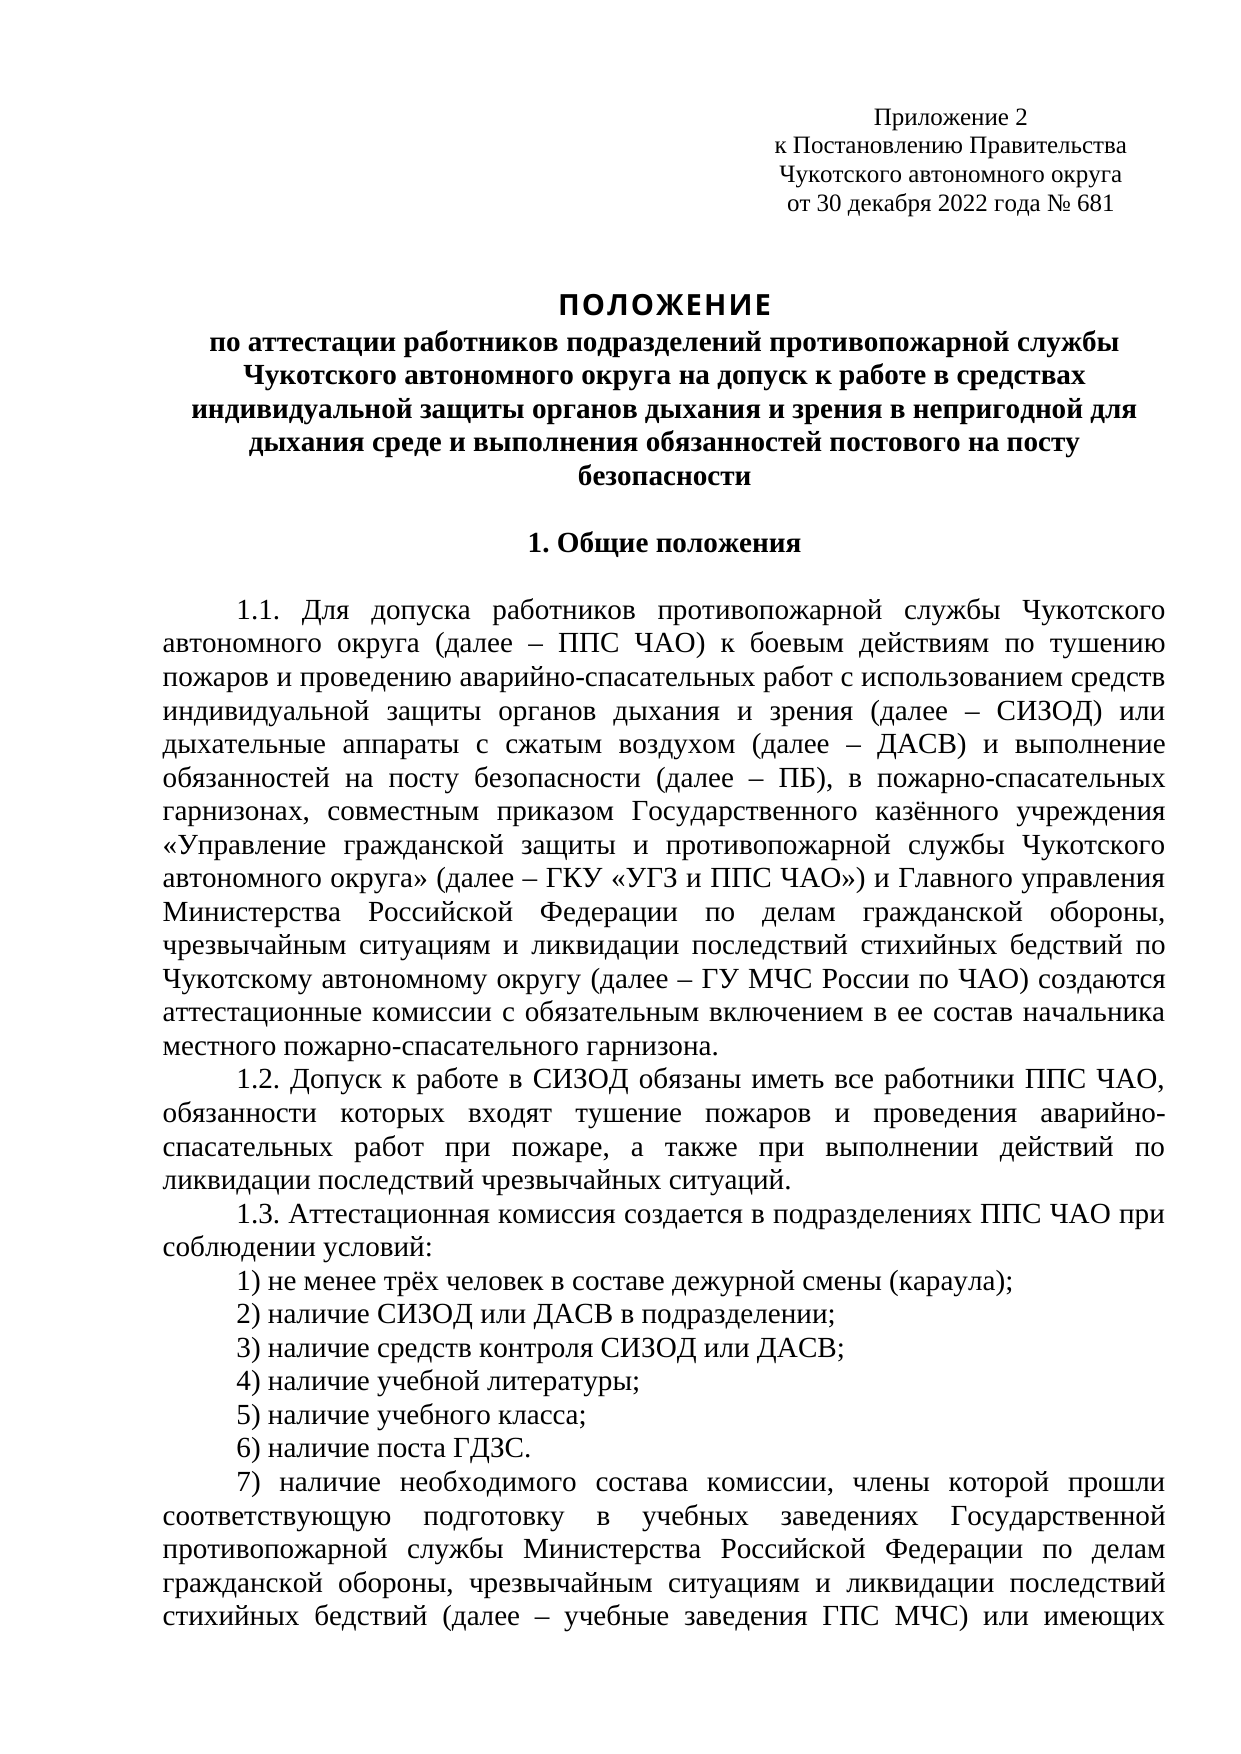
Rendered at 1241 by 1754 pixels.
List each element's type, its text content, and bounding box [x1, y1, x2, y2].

text 1.3. Аттестационная комиссия создается в подразделениях ППС ЧАО при соблюдении условий: [162, 1196, 1166, 1263]
text 5) наличие учебного класса; [162, 1397, 1166, 1431]
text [162, 1464, 1166, 1632]
text 4) наличие учебной литературы; [162, 1363, 1166, 1397]
text 3) наличие средств контроля СИЗОД или ДАСВ; [162, 1330, 1166, 1363]
text 1.1. Для допуска работников противопожарной службы Чукотского автономного округа (далее – ППС ЧАО) к боевым действиям по тушению пожаров и проведению аварийно-спасательных работ с использованием средств индивидуальной защиты органов дыхания и зрения (далее – СИЗОД) или дыхательные аппараты с сжатым воздухом (далее – ДАСВ) и выполнение обязанностей на посту безопасности (далее – ПБ), в пожарно-спасательных гарнизонах, совместным приказом Государственного казённого учреждения «Управление гражданской защиты и противопожарной службы Чукотского автономного округа» (далее – ГКУ «УГЗ и ППС ЧАО») и Главного управления Министерства Российской Федерации по делам гражданской обороны, чрезвычайным ситуациям и ликвидации последствий стихийных бедствий по Чукотскому автономному округу (далее – ГУ МЧС России по ЧАО) создаются аттестационные комиссии с обязательным включением в ее состав начальника местного пожарно-спасательного гарнизона. [162, 592, 1166, 1062]
text ПОЛОЖЕНИЕ [162, 284, 1166, 324]
text 6) наличие поста ГДЗС. [162, 1431, 1166, 1464]
text 1. Общие положения [162, 525, 1166, 558]
text 2) наличие СИЗОД или ДАСВ в подразделении; [162, 1296, 1166, 1330]
text по аттестации работников подразделений противопожарной службы Чукотского автономного округа на допуск к работе в средствах индивидуальной защиты органов дыхания и зрения в непригодной для дыхания среде и выполнения обязанностей постового на посту безопасности [162, 324, 1166, 491]
text 1) не менее трёх человек в составе дежурной смены (караула); [162, 1263, 1166, 1296]
text 1.2. Допуск к работе в СИЗОД обязаны иметь все работники ППС ЧАО, обязанности которых входят тушение пожаров и проведения аварийно-спасательных работ при пожаре, а также при выполнении действий по ликвидации последствий чрезвычайных ситуаций. [162, 1062, 1166, 1196]
table_header Приложение 2 к Постановлению Правительства Чукотского автономного округа от 30 декабря 2022 года № 681 [735, 102, 1166, 217]
